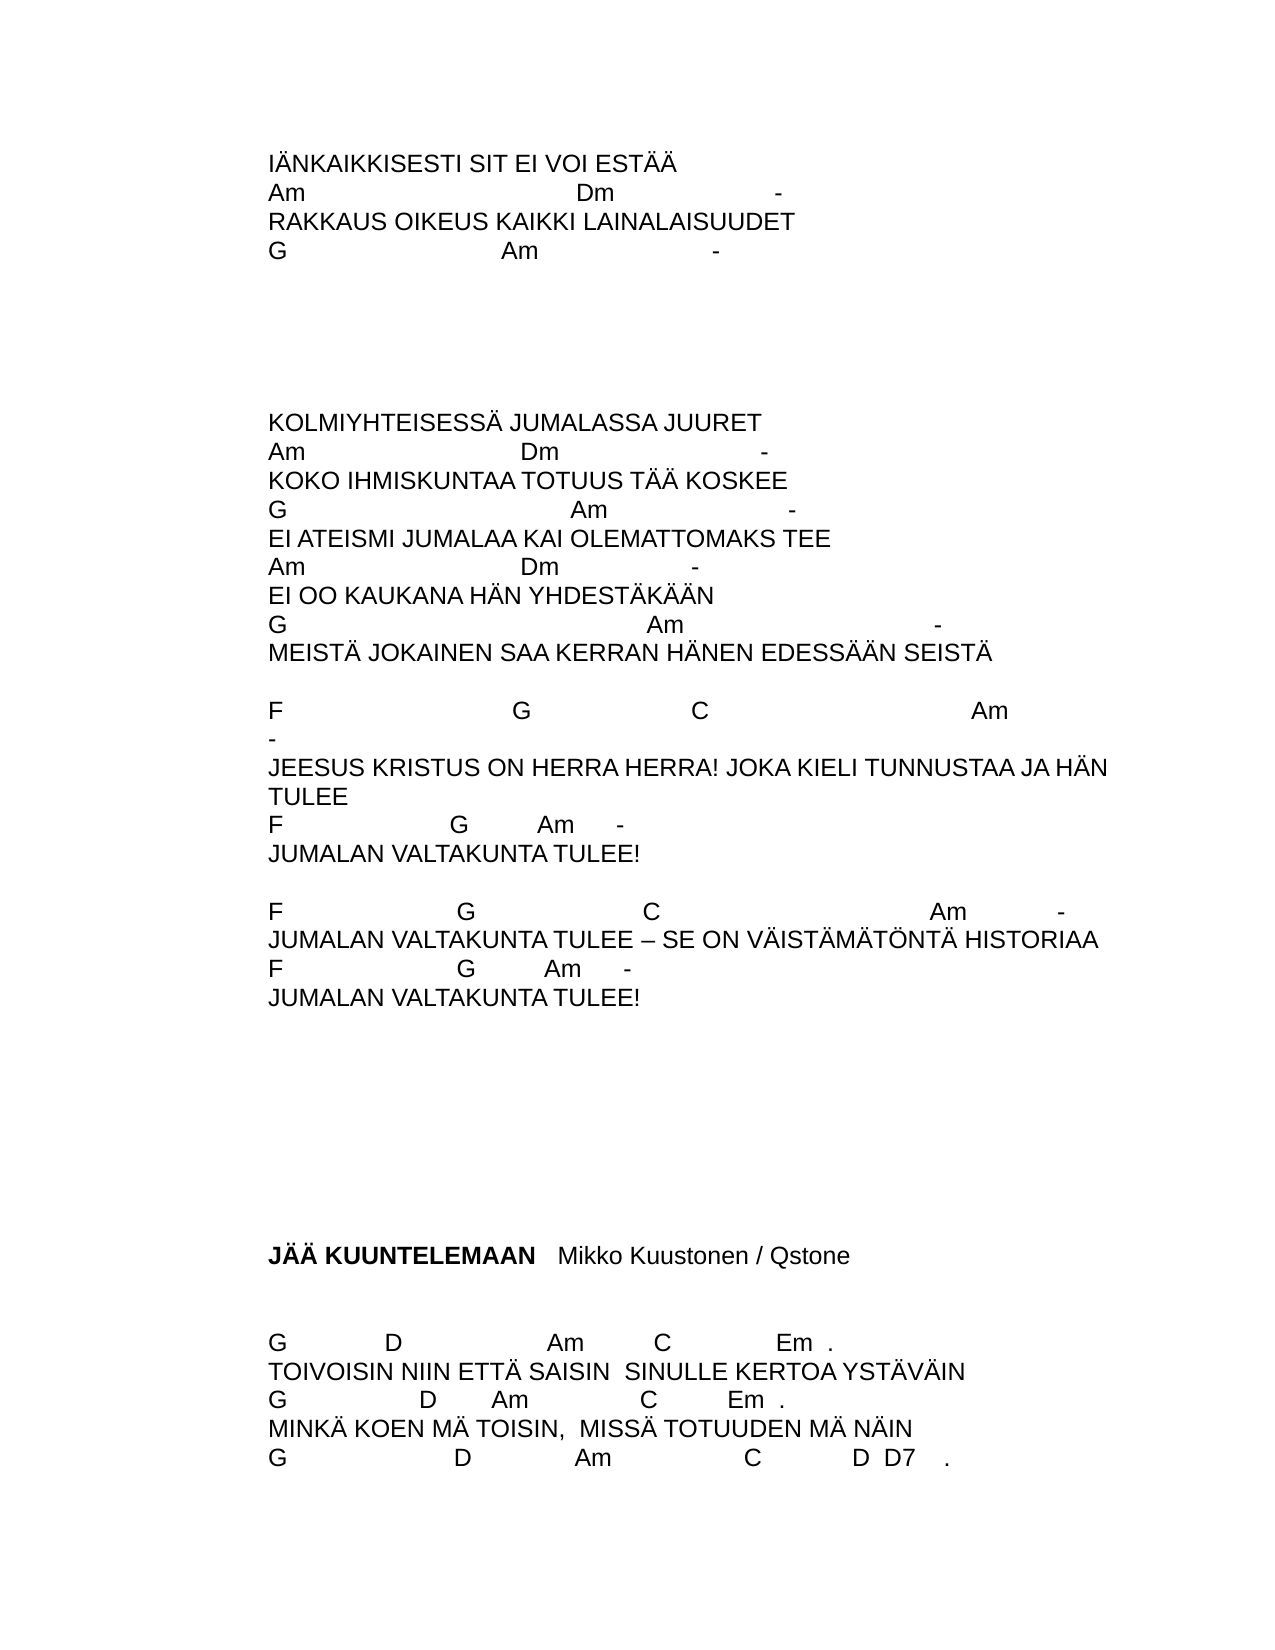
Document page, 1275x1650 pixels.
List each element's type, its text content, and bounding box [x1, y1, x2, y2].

text EI ATEISMI JUMALAA KAI OLEMATTOMAKS TEE [268, 524, 1125, 553]
text KOLMIYHTEISESSÄ JUMALASSA JUURET [268, 407, 1125, 438]
text JUMALAN VALTAKUNTA TULEE – SE ON VÄISTÄMÄTÖNTÄ HISTORIAA [268, 926, 1125, 954]
text Am Dm - [268, 553, 1125, 581]
text KOKO IHMISKUNTAA TOTUUS TÄÄ KOSKEE [268, 467, 1125, 495]
text F G Am - [268, 811, 1125, 839]
text JUMALAN VALTAKUNTA TULEE! [268, 839, 1125, 868]
text MINKÄ KOEN MÄ TOISIN, MISSÄ TOTUUDEN MÄ NÄIN [268, 1414, 1125, 1443]
text JÄÄ KUUNTELEMAAN Mikko Kuustonen / Qstone [268, 1239, 1125, 1271]
text G D Am C Em . [268, 1328, 1125, 1357]
text JEESUS KRISTUS ON HERRA HERRA! JOKA KIELI TUNNUSTAA JA HÄN TULEE [268, 753, 1125, 811]
text IÄNKAIKKISESTI SIT EI VOI ESTÄÄ [268, 150, 1125, 179]
text F G C Am - [268, 897, 1125, 926]
text G Am - [268, 495, 1125, 524]
text MEISTÄ JOKAINEN SAA KERRAN HÄNEN EDESSÄÄN SEISTÄ [268, 639, 1125, 667]
text JUMALAN VALTAKUNTA TULEE! [268, 983, 1125, 1012]
text RAKKAUS OIKEUS KAIKKI LAINALAISUUDET [268, 207, 1125, 236]
text F G C Am - [268, 696, 1125, 753]
text F G Am - [268, 954, 1125, 983]
text Am Dm - [268, 179, 1125, 207]
text G D Am C D D7 . [268, 1443, 1125, 1472]
text TOIVOISIN NIIN ETTÄ SAISIN SINULLE KERTOA YSTÄVÄIN [268, 1357, 1125, 1386]
text G Am - [268, 610, 1125, 639]
text G D Am C Em . [268, 1386, 1125, 1414]
text EI OO KAUKANA HÄN YHDESTÄKÄÄN [268, 581, 1125, 610]
text Am Dm - [268, 438, 1125, 467]
text G Am - [268, 236, 1125, 265]
